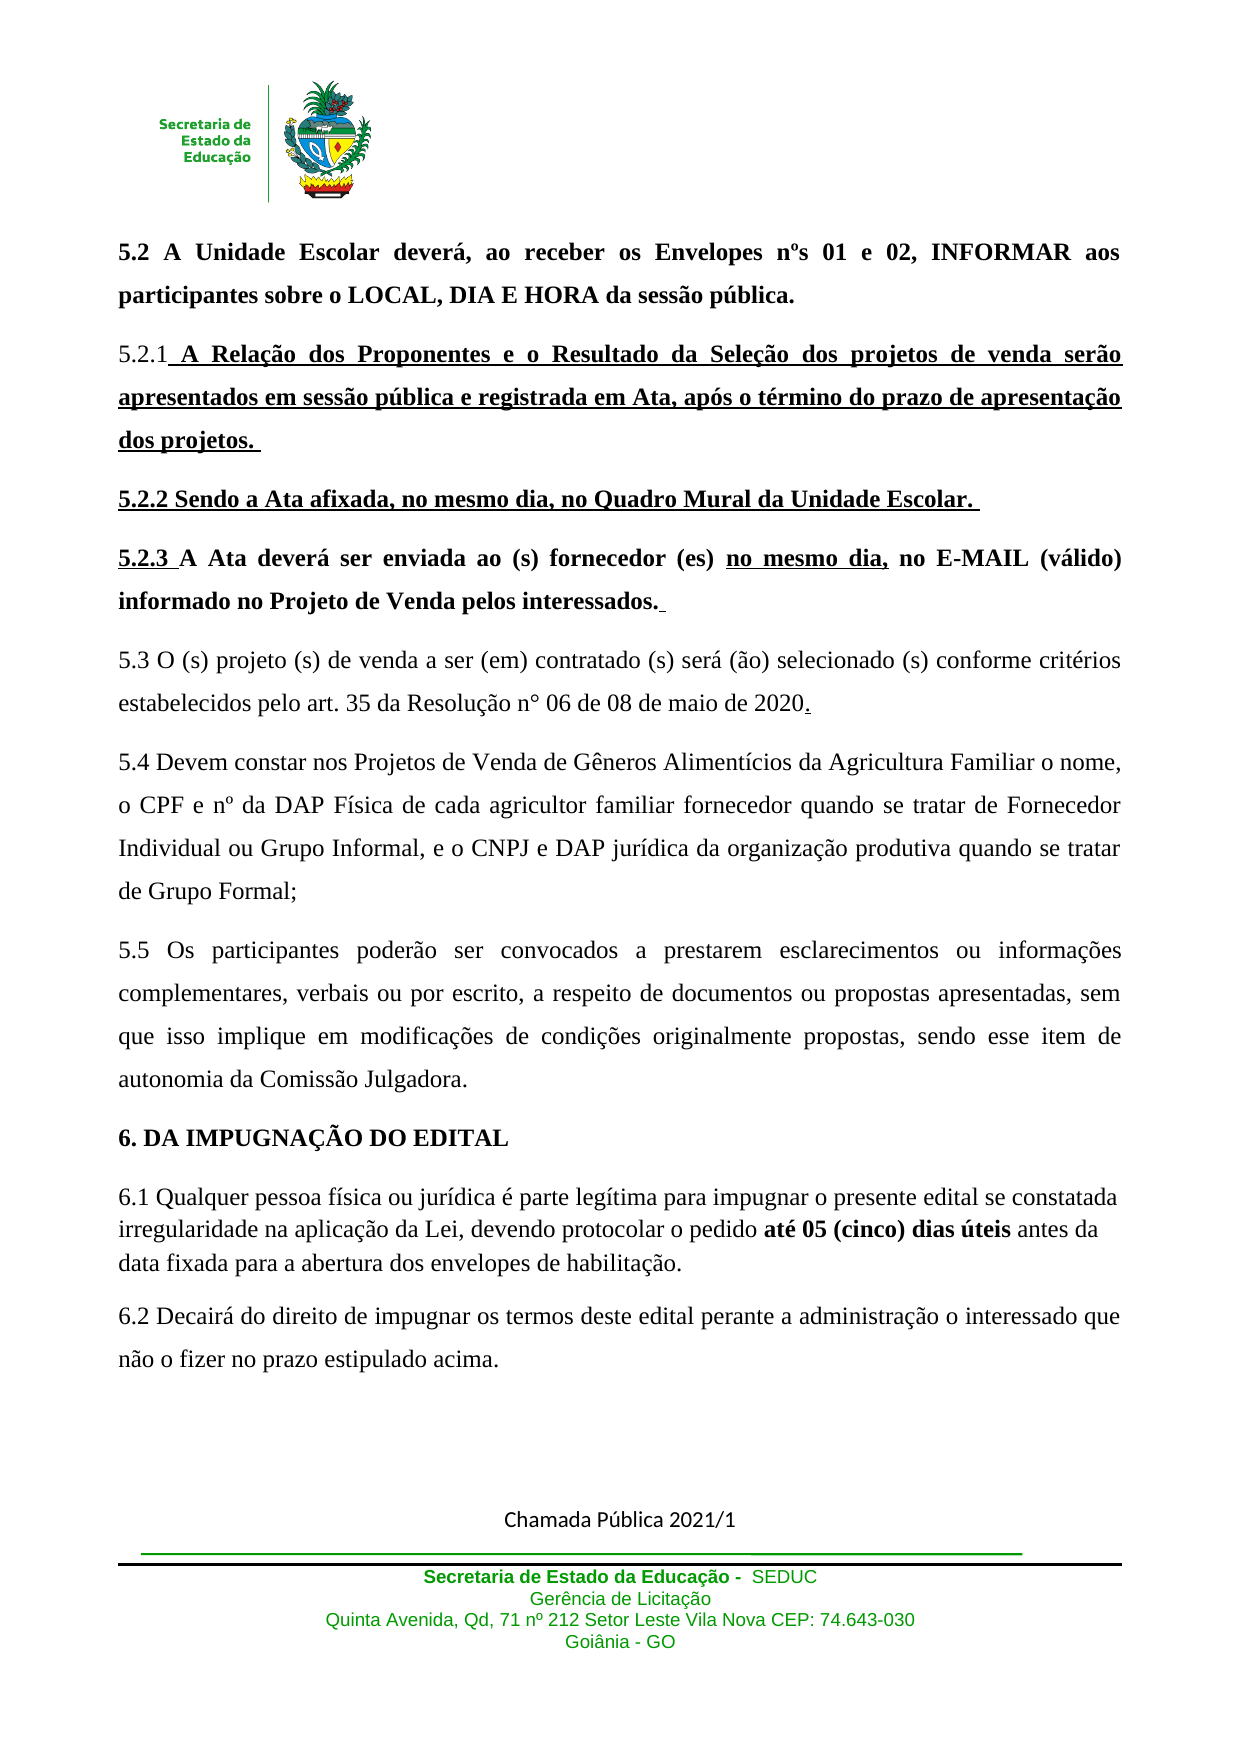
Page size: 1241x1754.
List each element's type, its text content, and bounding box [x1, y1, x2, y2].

text 5.5 Os participantes poderão ser convocados a prestarem esclarecimentos ou informações complementares, verbais ou por escrito, a respeito de documentos ou propostas apresentadas, sem que isso implique em modificações de condições originalmente propostas, sendo esse item de autonomia da Comissão Julgadora. [118, 935, 1122, 1093]
text 5.4 Devem constar nos Projetos de Venda de Gêneros Alimentícios da Agricultura Familiar o nome, o CPF e nº da DAP Física de cada agricultor familiar fornecedor quando se tratar de Fornecedor Individual ou Grupo Informal, e o CNPJ e DAP jurídica da organização produtiva quando se tratar de Grupo Formal; [118, 747, 1122, 905]
text 5.2.1 A Relação dos Proponentes e o Resultado da Seleção dos projetos de venda serão apresentados em sessão pública e registrada em Ata, após o término do prazo de apresentação dos projetos. [118, 339, 1122, 407]
text 6. DA IMPUGNAÇÃO DO EDITAL [118, 1123, 1122, 1152]
text 5.2 A Unidade Escolar deverá, ao receber os Envelopes nºs 01 e 02, INFORMAR aos participantes sobre o LOCAL, DIA E HORA da sessão pública. [118, 237, 1122, 309]
text 5.2.3 A Ata deverá ser enviada ao (s) fornecedor (es) no mesmo dia, no E-MAIL (válido) informado no Projeto de Venda pelos interessados. [118, 543, 1122, 615]
text 5.3 O (s) projeto (s) de venda a ser (em) contratado (s) será (ão) selecionado (s) conforme critérios estabelecidos pelo art. 35 da Resolução n° 06 de 08 de maio de 2020. [118, 645, 1122, 717]
text 6.2 Decairá do direito de impugnar os termos deste edital perante a administração o interessado que não o fizer no prazo estipulado acima. [118, 1301, 1122, 1373]
picture [118, 73, 412, 210]
text 5.2.2 Sendo a Ata afixada, no mesmo dia, no Quadro Mural da Unidade Escolar. [118, 484, 1122, 513]
text 5.2.1 A Relação dos Proponentes e o Resultado da Seleção dos projetos de venda serão apresentados em sessão pública e registrada em Ata, após o término do prazo de apresentação dos projetos. [118, 409, 1122, 454]
text 6.1 Qualquer pessoa física ou jurídica é parte legítima para impugnar o presente edital se constatada irregularidade na aplicação da Lei, devendo protocolar o pedido até 05 (cinco) dias úteis antes da data fixada para a abertura dos envelopes de habilitação. [118, 1182, 1122, 1276]
